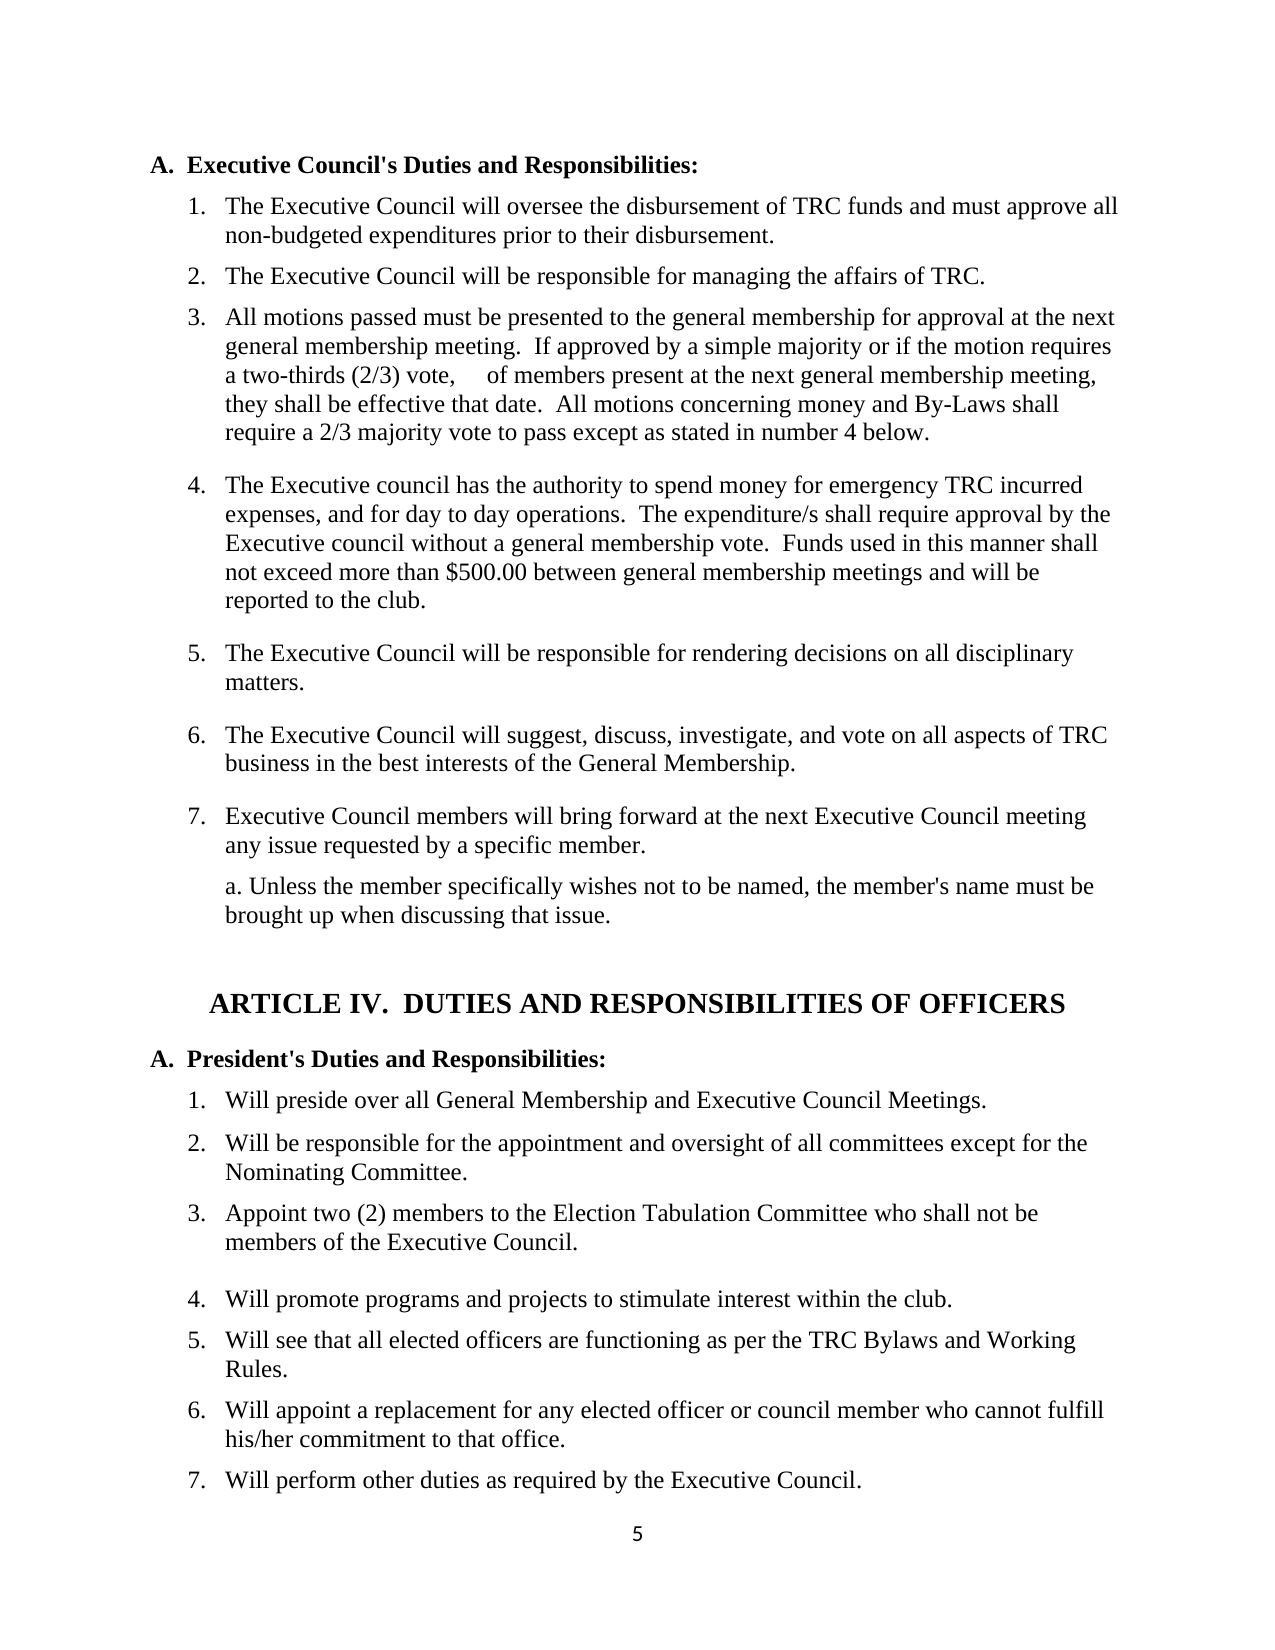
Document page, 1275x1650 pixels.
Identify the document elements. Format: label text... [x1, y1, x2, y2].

list Will see that all elected officers are functioning as per the TRC Bylaws and Working Rules. [187, 1325, 1125, 1382]
list The Executive council has the authority to spend money for emergency TRC incurred expenses, and for day to day operations. The expenditure/s shall require approval by the Executive council without a general membership vote. Funds used in this manner shall not exceed more than $500.00 between general membership meetings and will be reported to the club. [187, 470, 1125, 614]
list The Executive Council will be responsible for rendering decisions on all disciplinary matters. [187, 638, 1125, 696]
list Will appoint a replacement for any elected officer or council member who cannot fulfill his/her commitment to that office. [187, 1395, 1125, 1452]
list The Executive Council will suggest, discuss, investigate, and vote on all aspects of TRC business in the best interests of the General Membership. [187, 720, 1125, 777]
list Executive Council members will bring forward at the next Executive Council meeting any issue requested by a specific member. [187, 801, 1125, 859]
list The Executive Council will be responsible for managing the affairs of TRC. [187, 261, 1125, 290]
list Appoint two (2) members to the Election Tabulation Committee who shall not be members of the Executive Council. [187, 1198, 1125, 1256]
list Will preside over all General Membership and Executive Council Meetings. [187, 1085, 1125, 1114]
text A. President's Duties and Responsibilities: [150, 1044, 1125, 1073]
list Will be responsible for the appointment and oversight of all committees except for the Nominating Committee. [187, 1128, 1125, 1186]
list The Executive Council will oversee the disbursement of TRC funds and must approve all non-budgeted expenditures prior to their disbursement. [187, 191, 1125, 249]
list a. Unless the member specifically wishes not to be named, the member's name must be brought up when discussing that issue. [225, 871, 1125, 929]
list All motions passed must be presented to the general membership for approval at the next general membership meeting. If approved by a simple majority or if the motion requires a two-thirds (2/3) vote, of members present at the next general membership meeting, they shall be effective that date. All motions concerning money and By-Laws shall require a 2/3 majority vote to pass except as stated in number 4 below. [187, 302, 1125, 446]
text ARTICLE IV. DUTIES AND RESPONSIBILITIES OF OFFICERS [150, 986, 1125, 1020]
list Will promote programs and projects to stimulate interest within the club. [187, 1284, 1125, 1312]
text A. Executive Council's Duties and Responsibilities: [150, 150, 1125, 179]
list Will perform other duties as required by the Executive Council. [187, 1465, 1125, 1494]
